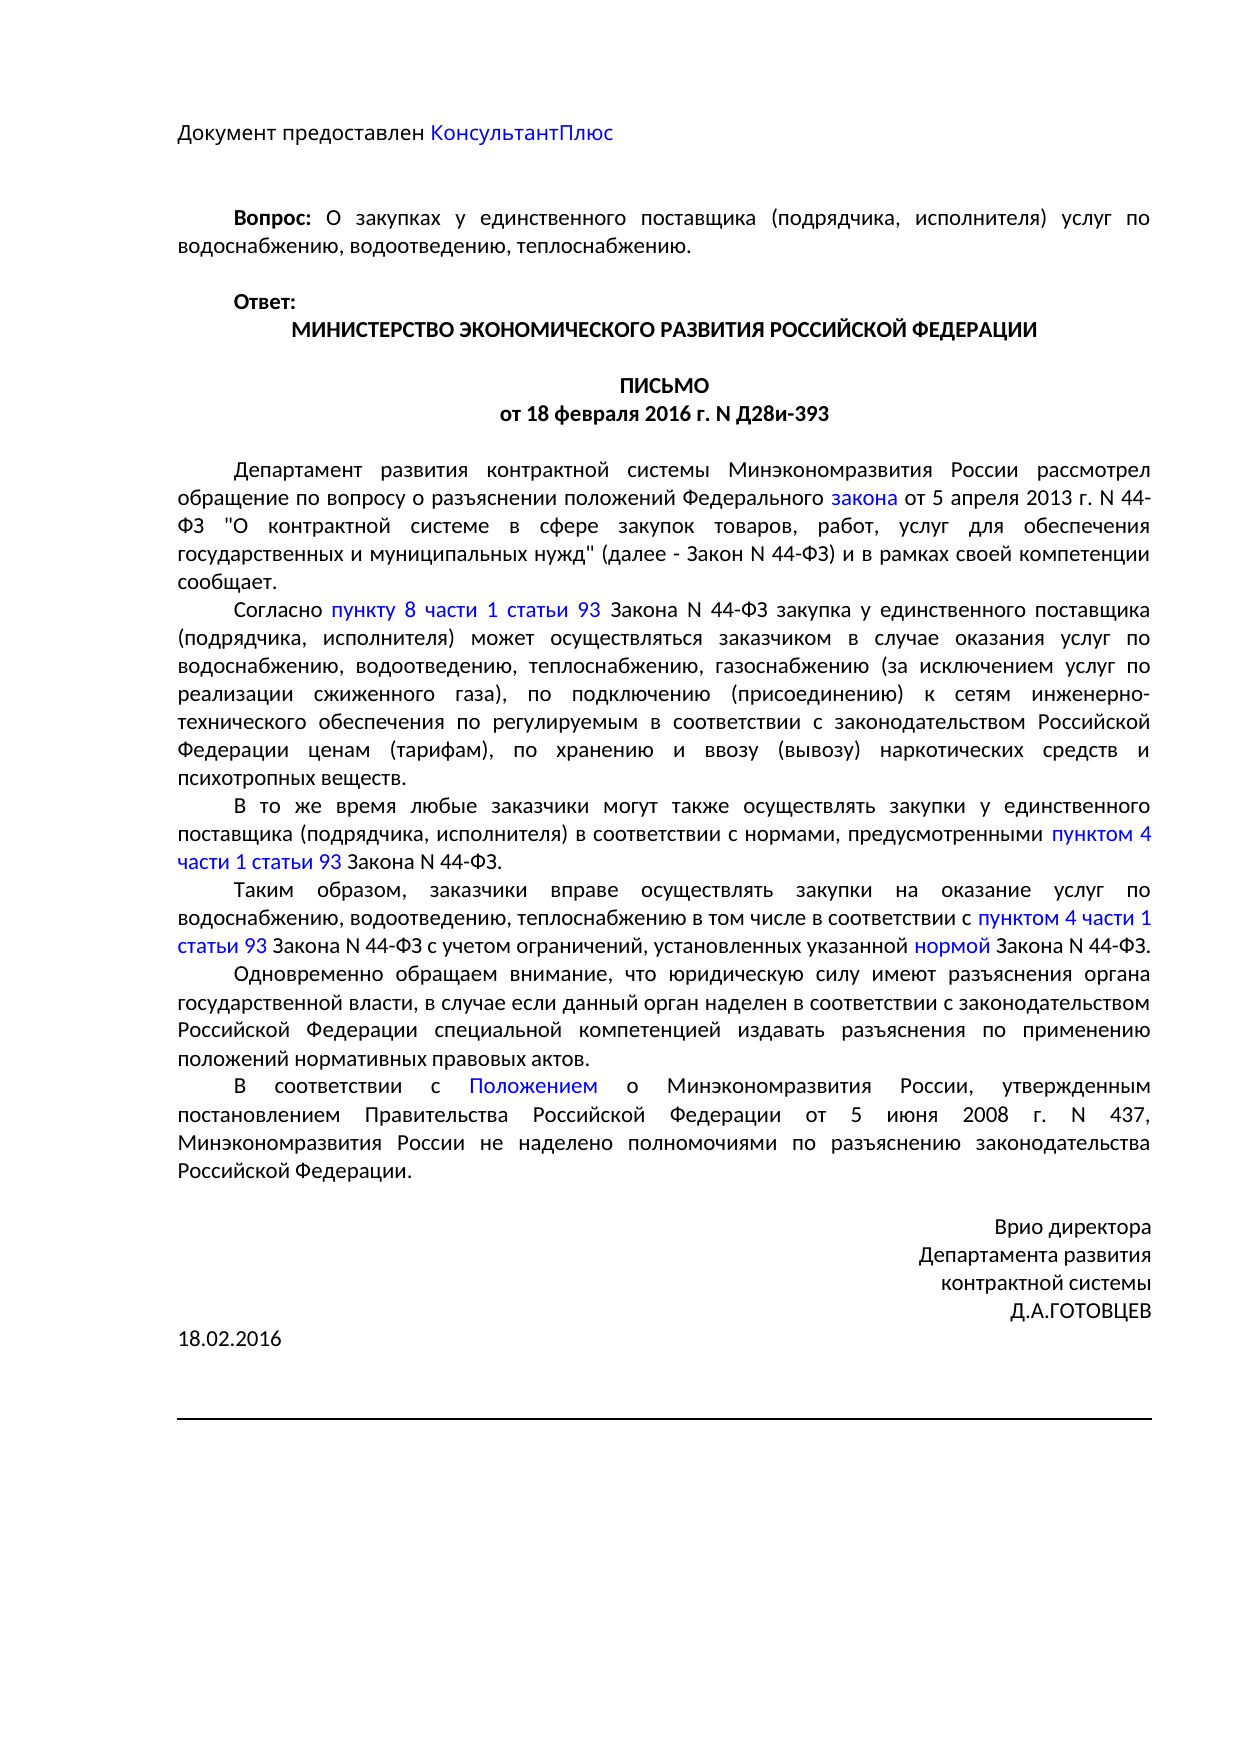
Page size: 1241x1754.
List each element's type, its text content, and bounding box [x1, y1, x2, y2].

text контрактной системы [177, 1268, 1152, 1296]
text Департамент развития контрактной системы Минэкономразвития России рассмотрел обращение по вопросу о разъяснении положений Федерального закона от 5 апреля 2013 г. N 44-ФЗ "О контрактной системе в сфере закупок товаров, работ, услуг для обеспечения государственных и муниципальных нужд" (далее - Закон N 44-ФЗ) и в рамках своей компетенции сообщает. [177, 455, 1152, 595]
text Ответ: [177, 287, 1152, 315]
text Врио директора [177, 1212, 1152, 1240]
text Вопрос: О закупках у единственного поставщика (подрядчика, исполнителя) услуг по водоснабжению, водоотведению, теплоснабжению. [177, 203, 1152, 259]
title ПИСЬМО [177, 371, 1152, 399]
title МИНИСТЕРСТВО ЭКОНОМИЧЕСКОГО РАЗВИТИЯ РОССИЙСКОЙ ФЕДЕРАЦИИ [177, 315, 1152, 343]
text Департамента развития [177, 1240, 1152, 1268]
text Согласно пункту 8 части 1 статьи 93 Закона N 44-ФЗ закупка у единственного поставщика (подрядчика, исполнителя) может осуществляться заказчиком в случае оказания услуг по водоснабжению, водоотведению, теплоснабжению, газоснабжению (за исключением услуг по реализации сжиженного газа), по подключению (присоединению) к сетям инженерно-технического обеспечения по регулируемым в соответствии с законодательством Российской Федерации ценам (тарифам), по хранению и ввозу (вывозу) наркотических средств и психотропных веществ. [177, 595, 1152, 791]
text Одновременно обращаем внимание, что юридическую силу имеют разъяснения органа государственной власти, в случае если данный орган наделен в соответствии с законодательством Российской Федерации специальной компетенцией издавать разъяснения по применению положений нормативных правовых актов. [177, 959, 1152, 1072]
text В соответствии с Положением о Минэкономразвития России, утвержденным постановлением Правительства Российской Федерации от 5 июня 2008 г. N 437, Минэкономразвития России не наделено полномочиями по разъяснению законодательства Российской Федерации. [177, 1072, 1152, 1184]
title Документ предоставлен КонсультантПлюс [177, 118, 1152, 175]
title от 18 февраля 2016 г. N Д28и-393 [177, 399, 1152, 427]
text Таким образом, заказчики вправе осуществлять закупки на оказание услуг по водоснабжению, водоотведению, теплоснабжению в том числе в соответствии с пунктом 4 части 1 статьи 93 Закона N 44-ФЗ с учетом ограничений, установленных указанной нормой Закона N 44-ФЗ. [177, 876, 1152, 959]
text Д.А.ГОТОВЦЕВ [177, 1296, 1152, 1324]
text 18.02.2016 [177, 1324, 1152, 1352]
text В то же время любые заказчики могут также осуществлять закупки у единственного поставщика (подрядчика, исполнителя) в соответствии с нормами, предусмотренными пунктом 4 части 1 статьи 93 Закона N 44-ФЗ. [177, 791, 1152, 876]
